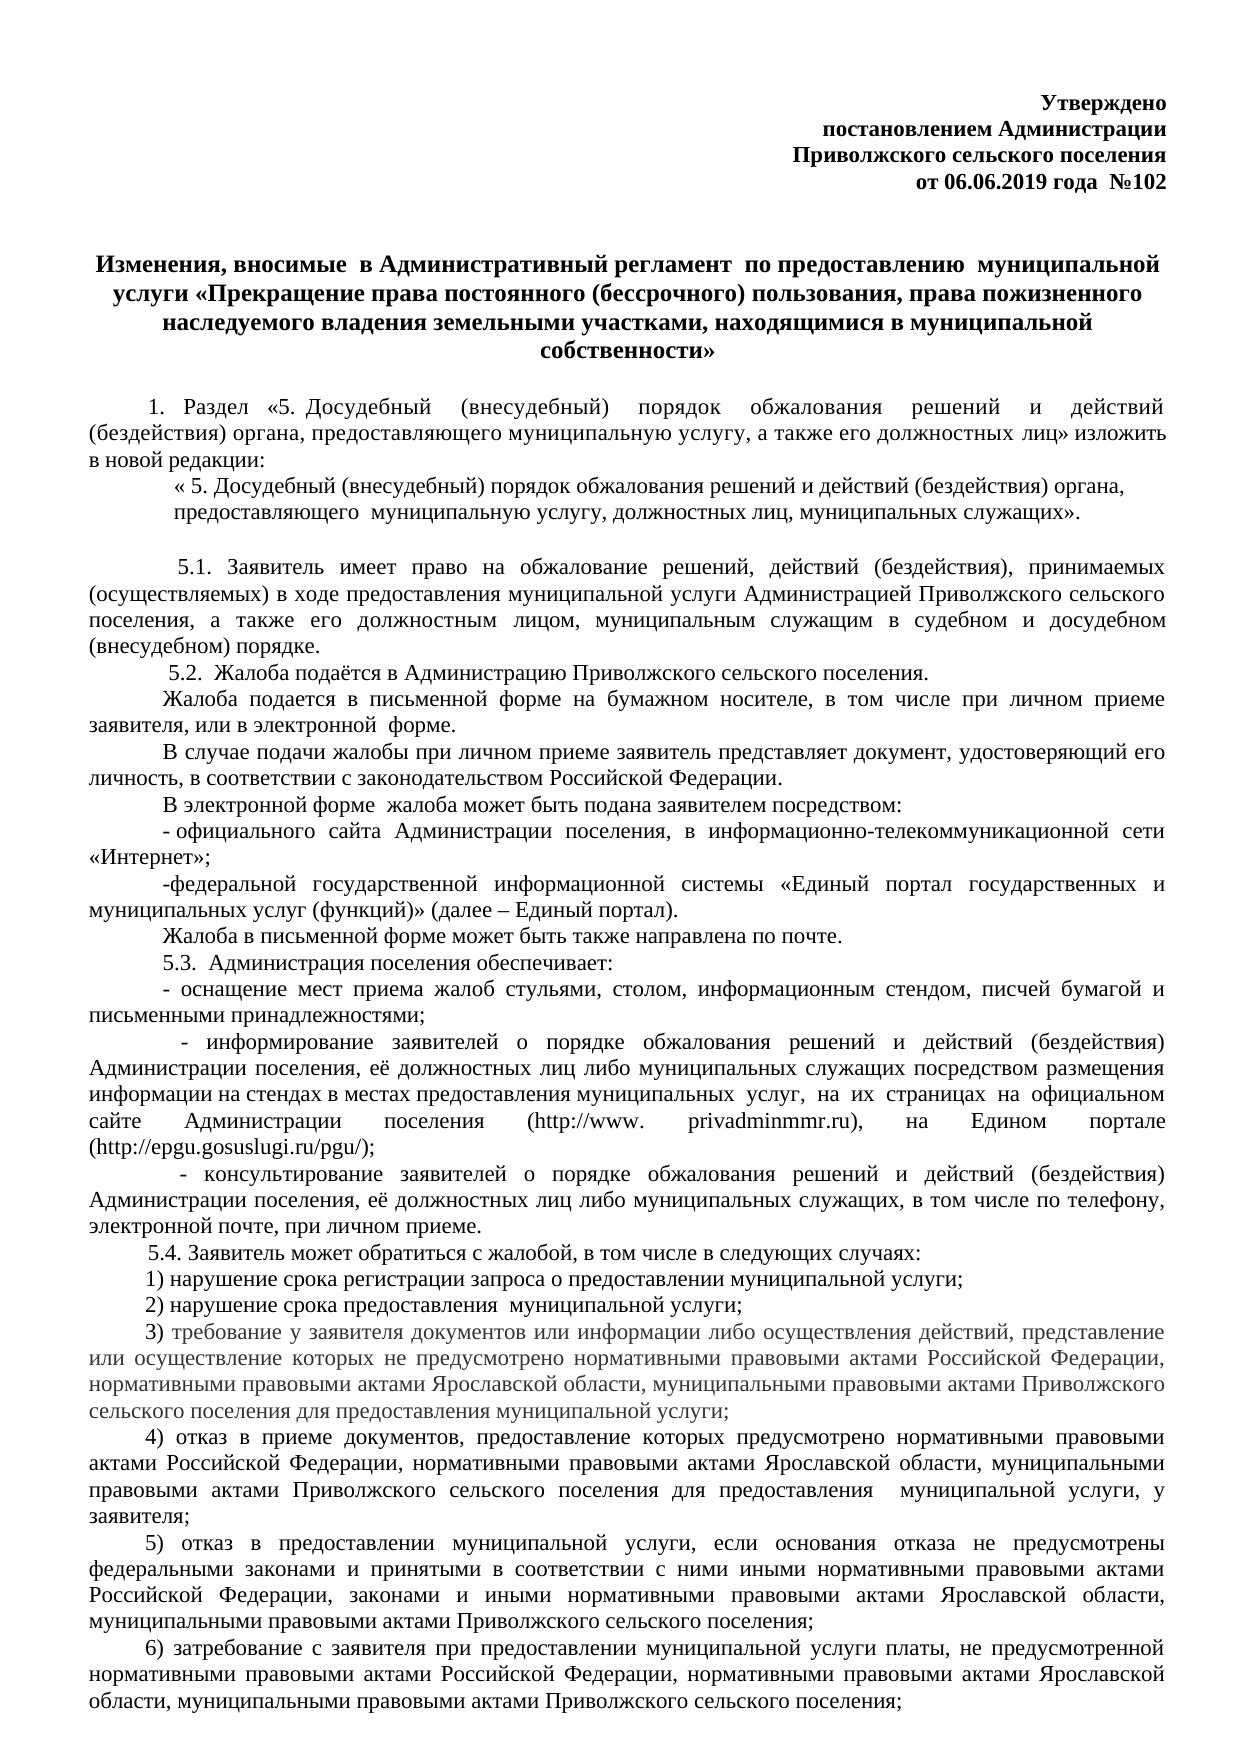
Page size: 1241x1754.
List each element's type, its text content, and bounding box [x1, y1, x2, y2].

text 5) отказ в предоставлении муниципальной услуги, если основания отказа не предусмотрены федеральными законами и принятыми в соответствии с ними иными нормативными правовыми актами Российской Федерации, законами и иными нормативными правовыми актами Ярославской области, муниципальными правовыми актами Приволжского сельского поселения; [89, 1528, 1167, 1634]
text - оснащение мест приема жалоб стульями, столом, информационным стендом, писчей бумагой и письменными принадлежностями; [89, 975, 1167, 1028]
text 1. Раздел «5. Досудебный (внесудебный) порядок обжалования решений и действий (бездействия) органа, предоставляющего муниципальную услугу, а также его должностных лиц» изложить в новой редакции: [89, 393, 1167, 472]
text постановлением Администрации [89, 115, 1167, 141]
text - официального сайта Администрации поселения, в информационно-телекоммуникационной сети «Интернет»; [89, 817, 1167, 870]
text 2) нарушение срока предоставления муниципальной услуги; [89, 1291, 1167, 1318]
text 5.3. Администрация поселения обеспечивает: [89, 949, 1167, 975]
text Приволжского сельского поселения [89, 141, 1167, 168]
text от 06.06.2019 года №102 [89, 168, 1167, 194]
text -федеральной государственной информационной системы «Единый портал государственных и муниципальных услуг (функций)» (далее – Единый портал). [89, 870, 1167, 922]
text - информирование заявителей о порядке обжалования решений и действий (бездействия) Администрации поселения, её должностных лиц либо муниципальных служащих посредством размещения информации на стендах в местах предоставления муниципальных услуг, на их страницах на официальном сайте Администрации поселения (http://www. privadminmmr.ru), на Едином портале (http://epgu.gosuslugi.ru/pgu/); [89, 1028, 1167, 1159]
text 5.2. Жалоба подаётся в Администрацию Приволжского сельского поселения. [89, 659, 1167, 685]
text Изменения, вносимые в Административный регламент по предоставлению муниципальной услуги «Прекращение права постоянного (бессрочного) пользования, права пожизненного наследуемого владения земельными участками, находящимися в муниципальной собственности» [89, 249, 1167, 364]
text В случае подачи жалобы при личном приеме заявитель представляет документ, удостоверяющий его личность, в соответствии с законодательством Российской Федерации. [89, 738, 1167, 791]
text « 5. Досудебный (внесудебный) порядок обжалования решений и действий (бездействия) органа, предоставляющего муниципальную услугу, должностных лиц, муниципальных служащих». [89, 472, 1167, 525]
text 4) отказ в приеме документов, предоставление которых предусмотрено нормативными правовыми актами Российской Федерации, нормативными правовыми актами Ярославской области, муниципальными правовыми актами Приволжского сельского поселения для предоставления муниципальной услуги, у заявителя; [89, 1423, 1167, 1528]
text 3) требование у заявителя документов или информации либо осуществления действий, представление или осуществление которых не предусмотрено нормативными правовыми актами Российской Федерации, нормативными правовыми актами Ярославской области, муниципальными правовыми актами Приволжского сельского поселения для предоставления муниципальной услуги; [89, 1318, 1167, 1423]
text 5.1. Заявитель имеет право на обжалование решений, действий (бездействия), принимаемых (осуществляемых) в ходе предоставления муниципальной услуги Администрацией Приволжского сельского поселения, а также его должностным лицом, муниципальным служащим в судебном и досудебном (внесудебном) порядке. [89, 553, 1167, 659]
text В электронной форме жалоба может быть подана заявителем посредством: [89, 791, 1167, 817]
text Утверждено [89, 89, 1167, 115]
text Жалоба в письменной форме может быть также направлена по почте. [89, 922, 1167, 949]
text 1) нарушение срока регистрации запроса о предоставлении муниципальной услуги; [89, 1265, 1167, 1291]
text Жалоба подается в письменной форме на бумажном носителе, в том числе при личном приеме заявителя, или в электронной форме. [89, 685, 1167, 738]
text 5.4. Заявитель может обратиться с жалобой, в том числе в следующих случаях: [89, 1239, 1167, 1265]
text 6) затребование с заявителя при предоставлении муниципальной услуги платы, не предусмотренной нормативными правовыми актами Российской Федерации, нормативными правовыми актами Ярославской области, муниципальными правовыми актами Приволжского сельского поселения; [89, 1634, 1167, 1713]
text - консультирование заявителей о порядке обжалования решений и действий (бездействия) Администрации поселения, её должностных лиц либо муниципальных служащих, в том числе по телефону, электронной почте, при личном приеме. [89, 1159, 1167, 1239]
